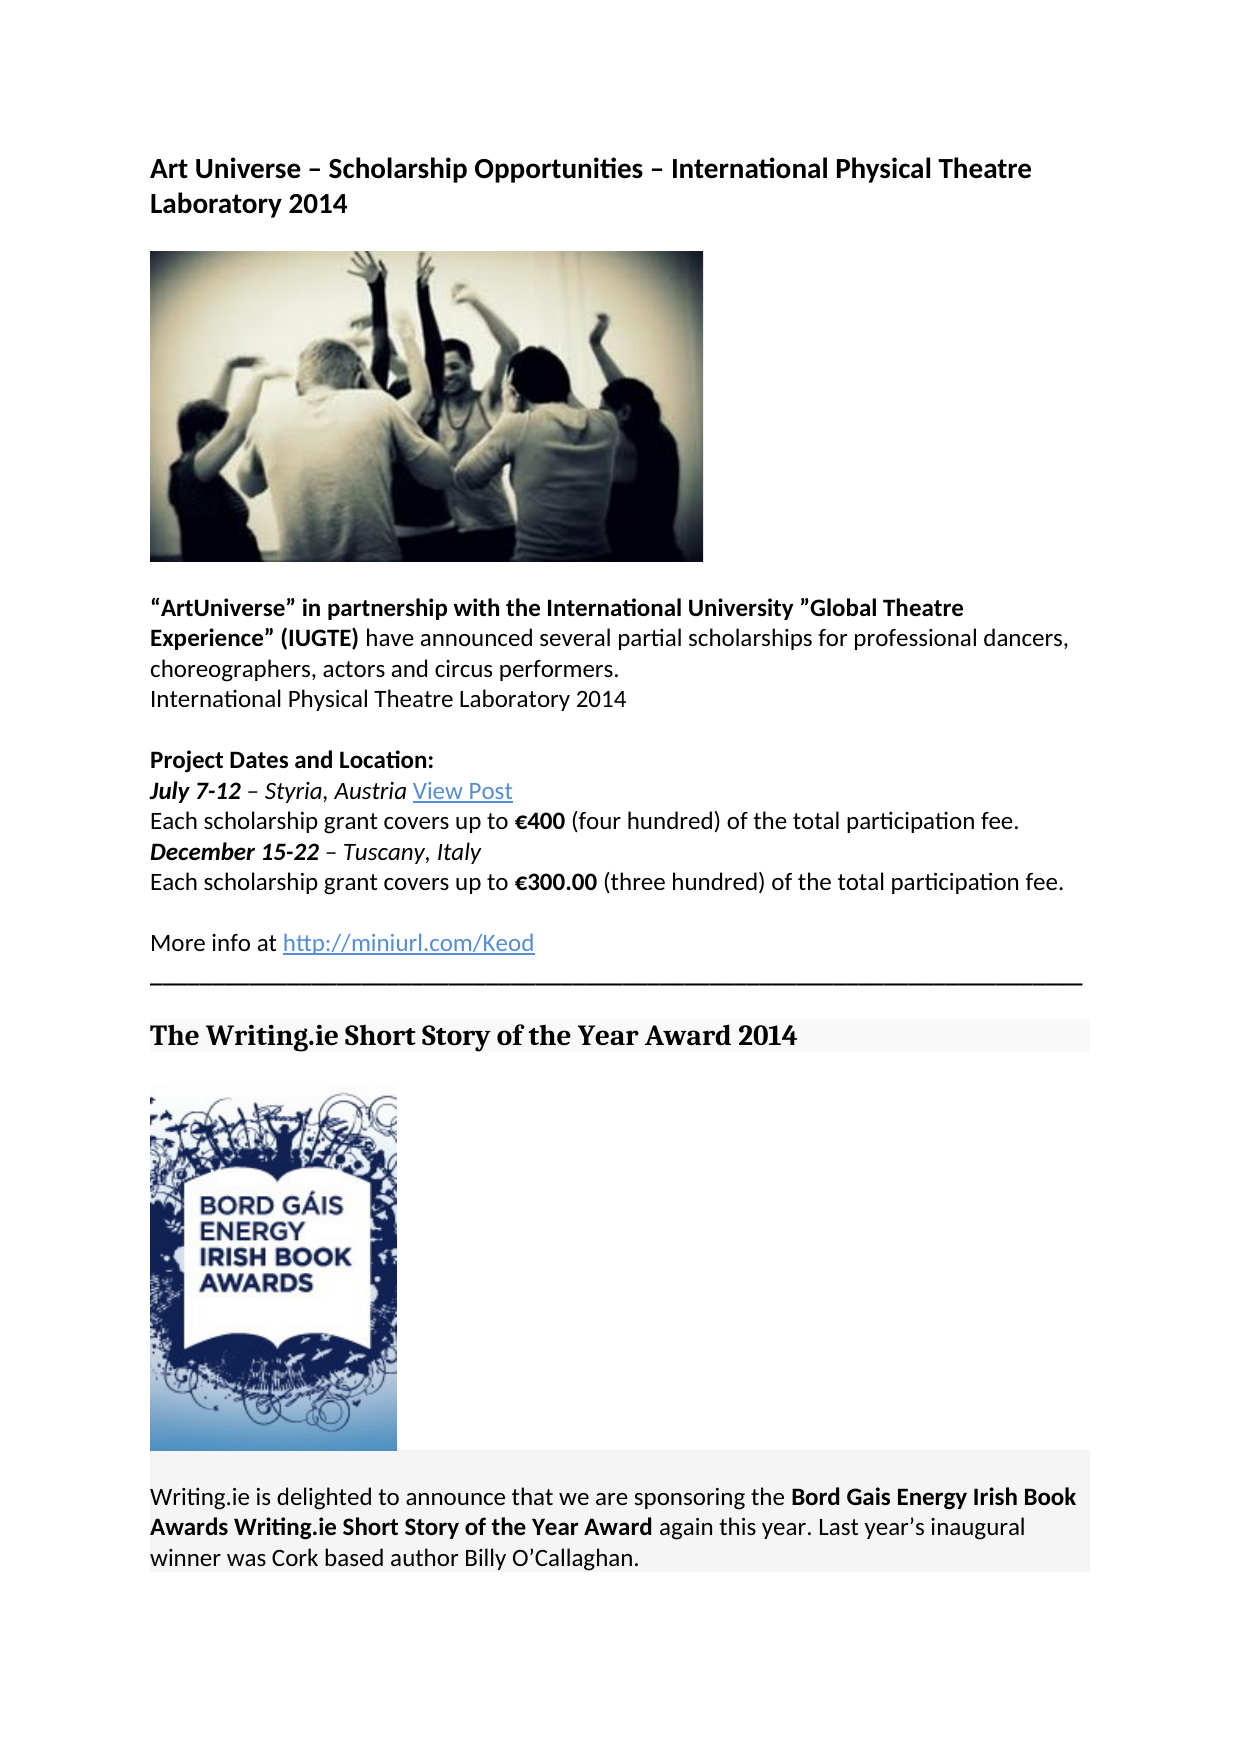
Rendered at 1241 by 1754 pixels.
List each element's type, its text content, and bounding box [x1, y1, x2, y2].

text More info at http://miniurl.com/Keod [150, 927, 1090, 958]
text International Physical Theatre Laboratory 2014 [150, 683, 1090, 714]
text Project Dates and Location: [150, 744, 1090, 775]
subtitle The Writing.ie Short Story of the Year Award 2014 [150, 1019, 1090, 1052]
picture [150, 1083, 397, 1451]
text Writing.ie is delighted to announce that we are sponsoring the Bord Gais Energy Irish Book Awards Writing.ie Short Story of the Year Award again this year. Last year’s inaugural winner was Cork based author Billy O’Callaghan. [150, 1481, 1090, 1572]
text “ArtUniverse” in partnership with the International University ”Global Theatre Experience” (IUGTE) have announced several partial scholarships for professional dancers, choreographers, actors and circus performers. [150, 592, 1090, 683]
picture [150, 251, 704, 562]
text July 7-12 – Styria, Austria View Post Each scholarship grant covers up to €400 (four hundred) of the total participation fee. [150, 775, 1090, 836]
text December 15-22 – Tuscany, Italy Each scholarship grant covers up to €300.00 (three hundred) of the total participation fee. [150, 836, 1090, 897]
subtitle ___________________________________________________________________________ [150, 958, 1090, 988]
subtitle Art Universe – Scholarship Opportunities – International Physical Theatre Laboratory 2014 [150, 150, 1090, 221]
